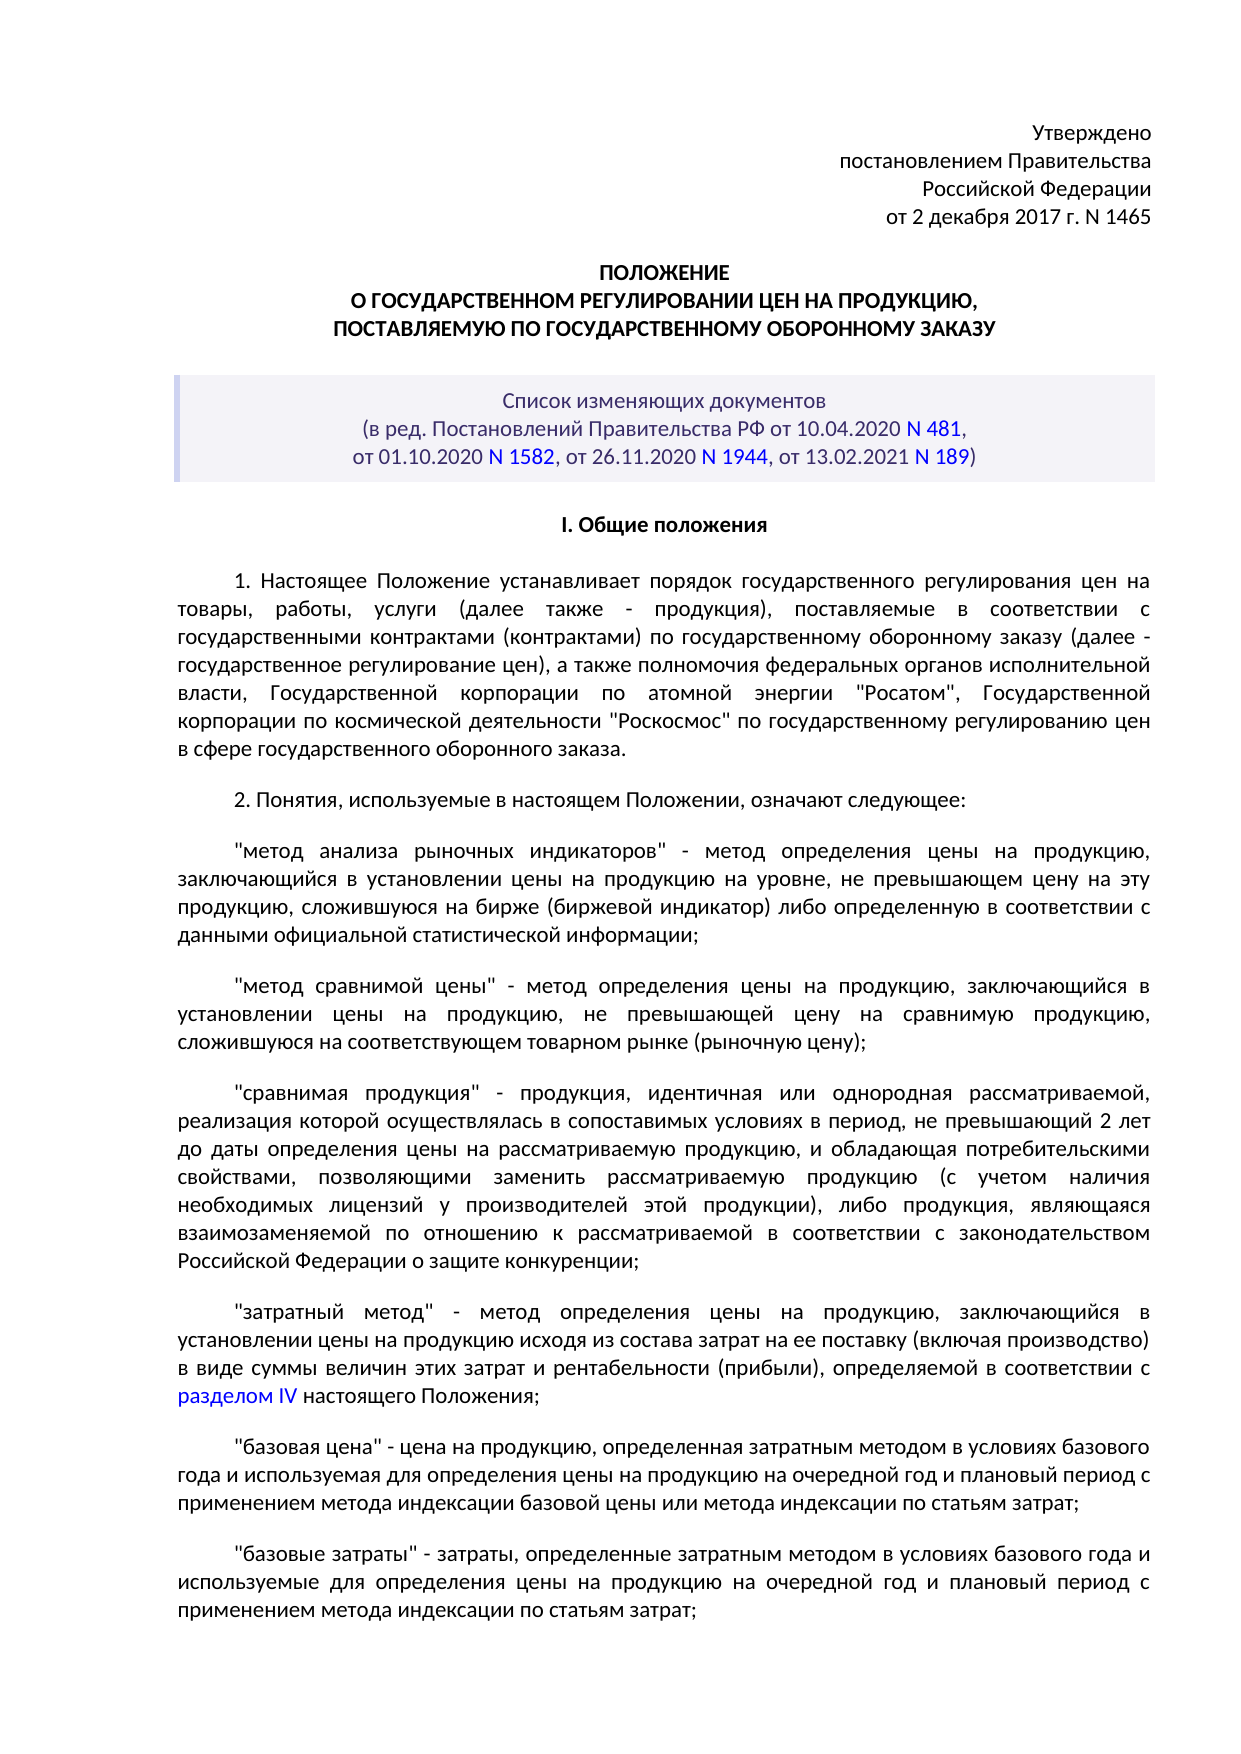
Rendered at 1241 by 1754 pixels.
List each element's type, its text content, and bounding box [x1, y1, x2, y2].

text от 2 декабря 2017 г. N 1465 [177, 202, 1152, 230]
title I. Общие положения [177, 510, 1152, 538]
title О ГОСУДАРСТВЕННОМ РЕГУЛИРОВАНИИ ЦЕН НА ПРОДУКЦИЮ, [177, 286, 1152, 314]
text "затратный метод" - метод определения цены на продукцию, заключающийся в установлении цены на продукцию исходя из состава затрат на ее поставку (включая производство) в виде суммы величин этих затрат и рентабельности (прибыли), определяемой в соответствии с разделом IV настоящего Положения; [177, 1297, 1152, 1409]
text Утверждено [177, 118, 1152, 146]
text "базовая цена" - цена на продукцию, определенная затратным методом в условиях базового года и используемая для определения цены на продукцию на очередной год и плановый период с применением метода индексации базовой цены или метода индексации по статьям затрат; [177, 1432, 1152, 1516]
text 2. Понятия, используемые в настоящем Положении, означают следующее: [177, 785, 1152, 813]
title ПОЛОЖЕНИЕ [177, 258, 1152, 286]
text "базовые затраты" - затраты, определенные затратным методом в условиях базового года и используемые для определения цены на продукцию на очередной год и плановый период с применением метода индексации по статьям затрат; [177, 1539, 1152, 1623]
text "сравнимая продукция" - продукция, идентичная или однородная рассматриваемой, реализация которой осуществлялась в сопоставимых условиях в период, не превышающий 2 лет до даты определения цены на рассматриваемую продукцию, и обладающая потребительскими свойствами, позволяющими заменить рассматриваемую продукцию (с учетом наличия необходимых лицензий у производителей этой продукции), либо продукция, являющаяся взаимозаменяемой по отношению к рассматриваемой в соответствии с законодательством Российской Федерации о защите конкуренции; [177, 1078, 1152, 1274]
text Российской Федерации [177, 174, 1152, 202]
table_header Список изменяющих документов (в ред. Постановлений Правительства РФ от 10.04.2020 N 481, от 01.10.2020 N 1582, от 26.11.2020 N 1944, от 13.02.2021 N 189) [180, 375, 1149, 482]
text 1. Настоящее Положение устанавливает порядок государственного регулирования цен на товары, работы, услуги (далее также - продукция), поставляемые в соответствии с государственными контрактами (контрактами) по государственному оборонному заказу (далее - государственное регулирование цен), а также полномочия федеральных органов исполнительной власти, Государственной корпорации по атомной энергии "Росатом", Государственной корпорации по космической деятельности "Роскосмос" по государственному регулированию цен в сфере государственного оборонного заказа. [177, 566, 1152, 762]
text "метод анализа рыночных индикаторов" - метод определения цены на продукцию, заключающийся в установлении цены на продукцию на уровне, не превышающем цену на эту продукцию, сложившуюся на бирже (биржевой индикатор) либо определенную в соответствии с данными официальной статистической информации; [177, 836, 1152, 948]
title ПОСТАВЛЯЕМУЮ ПО ГОСУДАРСТВЕННОМУ ОБОРОННОМУ ЗАКАЗУ [177, 314, 1152, 342]
text "метод сравнимой цены" - метод определения цены на продукцию, заключающийся в установлении цены на продукцию, не превышающей цену на сравнимую продукцию, сложившуюся на соответствующем товарном рынке (рыночную цену); [177, 971, 1152, 1055]
text постановлением Правительства [177, 146, 1152, 174]
